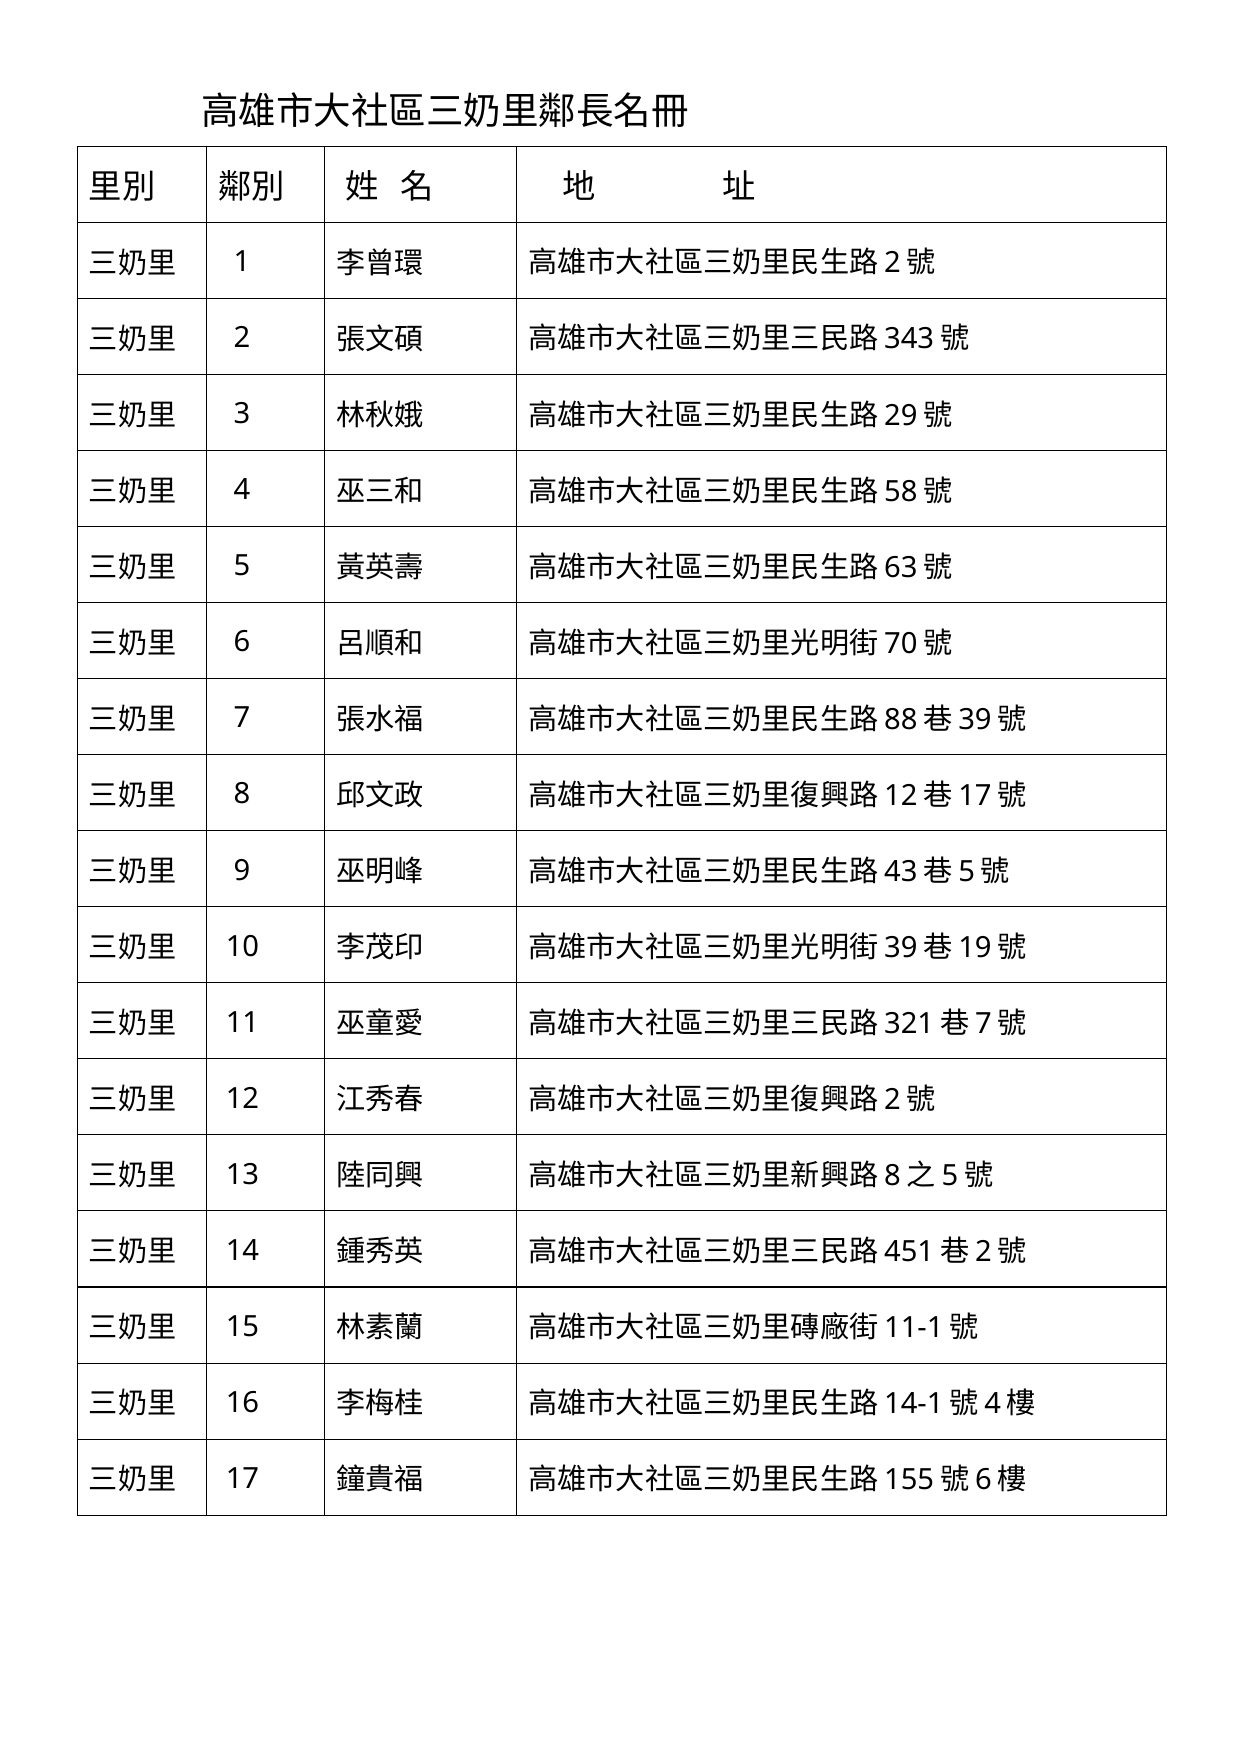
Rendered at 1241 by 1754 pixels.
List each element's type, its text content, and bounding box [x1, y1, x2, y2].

table_cell 8 [207, 755, 324, 830]
table_cell 巫明峰 [325, 831, 516, 906]
table_cell 16 [207, 1364, 324, 1438]
table_cell 14 [207, 1211, 324, 1286]
text 高雄市大社區三奶里鄰長名冊 [89, 71, 1152, 146]
table_cell 陸同興 [325, 1135, 516, 1210]
table_cell 三奶里 [78, 907, 206, 982]
table_cell 三奶里 [78, 1135, 206, 1210]
table_cell 高雄市大社區三奶里復興路2號 [517, 1059, 1166, 1134]
table_cell 李茂印 [325, 907, 516, 982]
table_cell 高雄市大社區三奶里民生路155號6樓 [517, 1440, 1166, 1514]
table_cell 1 [207, 223, 324, 298]
table_cell 三奶里 [78, 679, 206, 754]
table_cell 12 [207, 1059, 324, 1134]
table_cell 李曾環 [325, 223, 516, 298]
table_cell 13 [207, 1135, 324, 1210]
table_cell 呂順和 [325, 603, 516, 678]
table_cell 高雄市大社區三奶里磚廠街11-1號 [517, 1288, 1166, 1362]
table_cell 9 [207, 831, 324, 906]
table_cell 三奶里 [78, 1059, 206, 1134]
table_cell 三奶里 [78, 603, 206, 678]
table_cell 三奶里 [78, 755, 206, 830]
table_cell 三奶里 [78, 223, 206, 298]
table_header 地 址 [517, 147, 1166, 222]
table_cell 4 [207, 451, 324, 526]
table_header 鄰別 [207, 147, 324, 222]
table_cell 17 [207, 1440, 324, 1514]
table_cell 高雄市大社區三奶里民生路63號 [517, 527, 1166, 602]
table_cell 江秀春 [325, 1059, 516, 1134]
table_cell 三奶里 [78, 299, 206, 374]
table_cell 三奶里 [78, 1364, 206, 1438]
table_cell 3 [207, 375, 324, 450]
table_cell 林秋娥 [325, 375, 516, 450]
table_cell 鍾秀英 [325, 1211, 516, 1286]
table_cell 15 [207, 1288, 324, 1362]
table_cell 10 [207, 907, 324, 982]
table_cell 三奶里 [78, 527, 206, 602]
table_header 里別 [78, 147, 206, 222]
table_cell 7 [207, 679, 324, 754]
table_cell 邱文政 [325, 755, 516, 830]
table_cell 張水福 [325, 679, 516, 754]
table_cell 6 [207, 603, 324, 678]
table_cell 黃英壽 [325, 527, 516, 602]
table_cell 三奶里 [78, 1211, 206, 1286]
table_cell 張文碩 [325, 299, 516, 374]
table_cell 高雄市大社區三奶里三民路343號 [517, 299, 1166, 374]
table_cell 2 [207, 299, 324, 374]
table_cell 高雄市大社區三奶里民生路2號 [517, 223, 1166, 298]
table_cell 高雄市大社區三奶里民生路43巷5號 [517, 831, 1166, 906]
table_cell 高雄市大社區三奶里新興路8之5號 [517, 1135, 1166, 1210]
table_cell 三奶里 [78, 375, 206, 450]
table_cell 11 [207, 983, 324, 1058]
table_cell 三奶里 [78, 831, 206, 906]
table_cell 高雄市大社區三奶里三民路321巷7號 [517, 983, 1166, 1058]
table_cell 高雄市大社區三奶里民生路14-1號4樓 [517, 1364, 1166, 1438]
table_cell 三奶里 [78, 1288, 206, 1362]
table_cell 高雄市大社區三奶里民生路88巷39號 [517, 679, 1166, 754]
table_header 姓 名 [325, 147, 516, 222]
table_cell 三奶里 [78, 1440, 206, 1514]
table_cell 高雄市大社區三奶里民生路58號 [517, 451, 1166, 526]
table_cell 高雄市大社區三奶里光明街70號 [517, 603, 1166, 678]
table_cell 三奶里 [78, 451, 206, 526]
table_cell 高雄市大社區三奶里民生路29號 [517, 375, 1166, 450]
table_cell 高雄市大社區三奶里復興路12巷17號 [517, 755, 1166, 830]
table_cell 李梅桂 [325, 1364, 516, 1438]
table_cell 三奶里 [78, 983, 206, 1058]
table_cell 高雄市大社區三奶里三民路451巷2號 [517, 1211, 1166, 1286]
table_cell 鐘貴福 [325, 1440, 516, 1514]
table_cell 5 [207, 527, 324, 602]
table_cell 巫三和 [325, 451, 516, 526]
table_cell 林素蘭 [325, 1288, 516, 1362]
table_cell 巫童愛 [325, 983, 516, 1058]
table_cell 高雄市大社區三奶里光明街39巷19號 [517, 907, 1166, 982]
